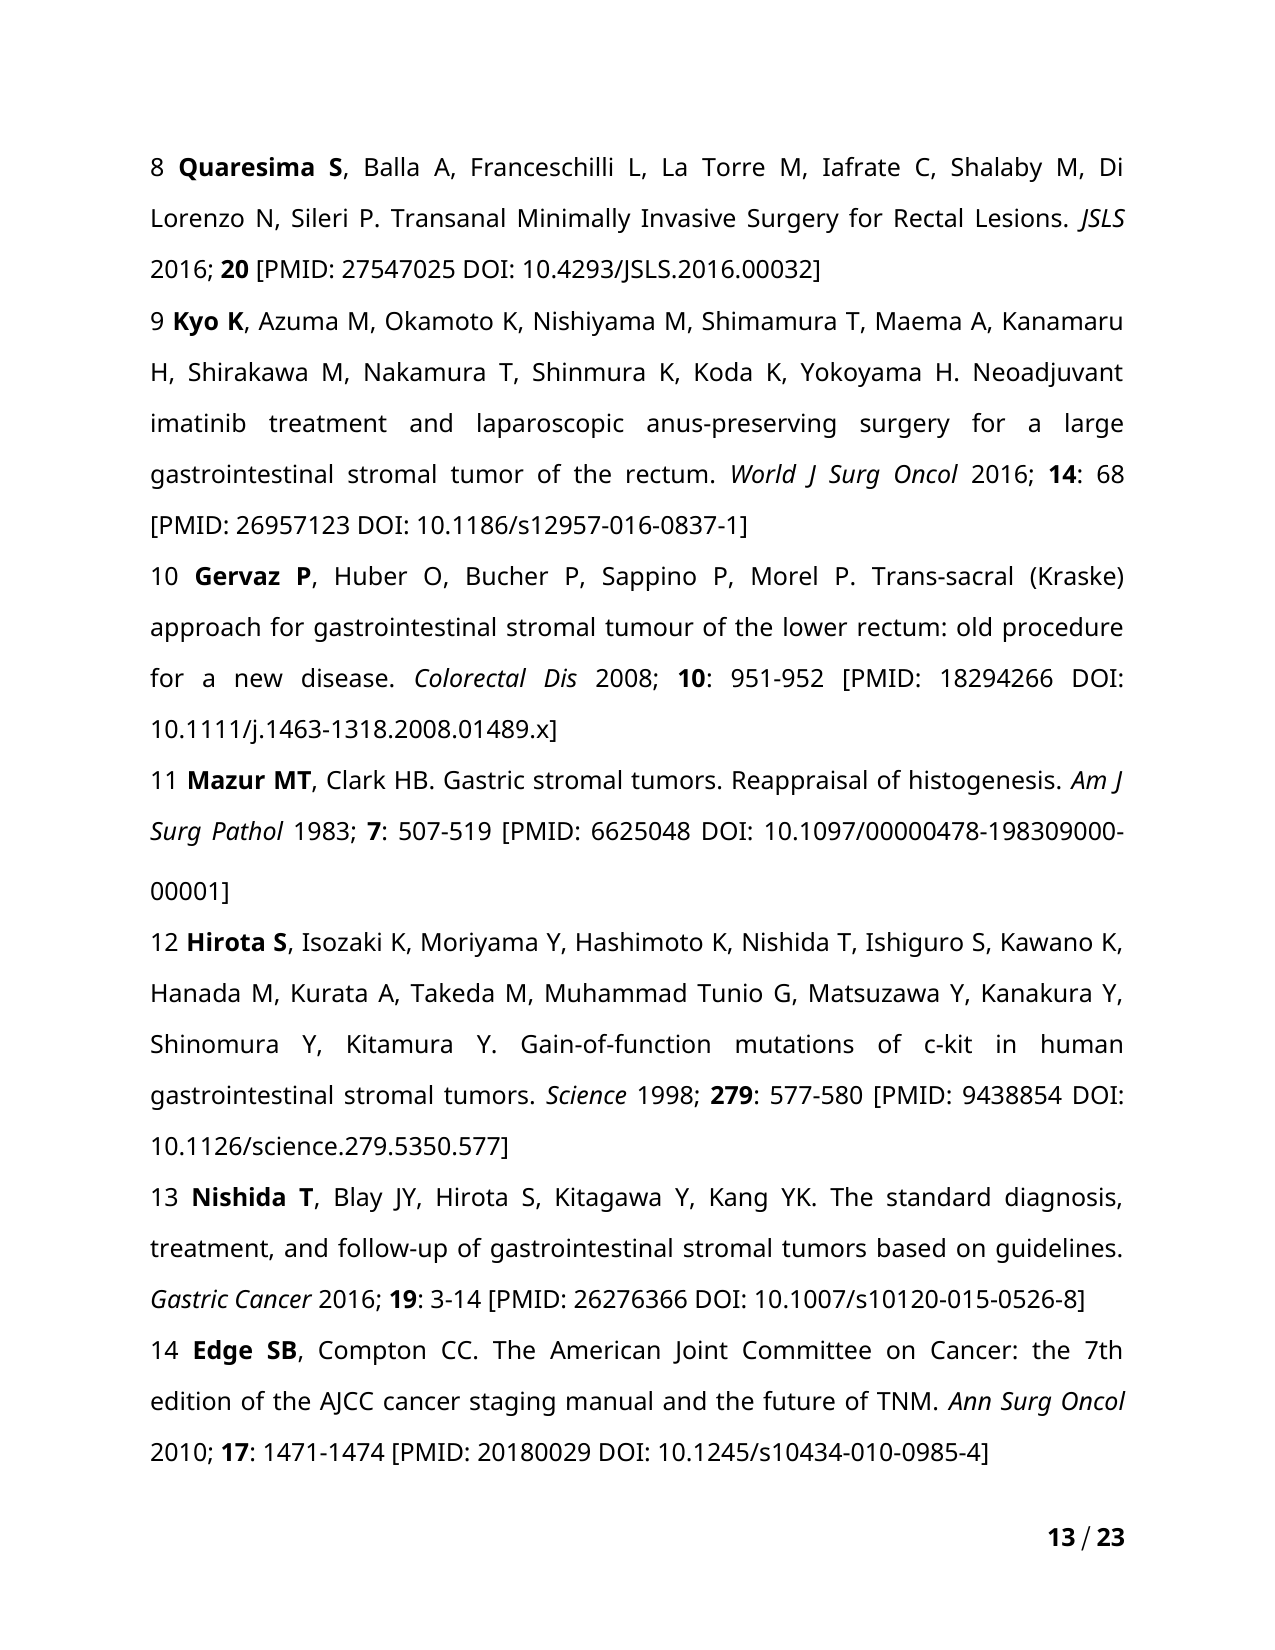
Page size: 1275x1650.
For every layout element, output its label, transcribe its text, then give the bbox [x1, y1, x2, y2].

text 8 Quaresima S, Balla A, Franceschilli L, La Torre M, Iafrate C, Shalaby M, Di Lorenzo N, Sileri P. Transanal Minimally Invasive Surgery for Rectal Lesions. JSLS 2016; 20 [PMID: 27547025 DOI: 10.4293/JSLS.2016.00032] [150, 150, 1125, 286]
text 10 Gervaz P, Huber O, Bucher P, Sappino P, Morel P. Trans-sacral (Kraske) approach for gastrointestinal stromal tumour of the lower rectum: old procedure for a new disease. Colorectal Dis 2008; 10: 951-952 [PMID: 18294266 DOI: 10.1111/j.1463-1318.2008.01489.x] [150, 558, 1125, 746]
text 12 Hirota S, Isozaki K, Moriyama Y, Hashimoto K, Nishida T, Ishiguro S, Kawano K, Hanada M, Kurata A, Takeda M, Muhammad Tunio G, Matsuzawa Y, Kanakura Y, Shinomura Y, Kitamura Y. Gain-of-function mutations of c-kit in human gastrointestinal stromal tumors. Science 1998; 279: 577-580 [PMID: 9438854 DOI: 10.1126/science.279.5350.577] [150, 924, 1125, 1162]
text 9 Kyo K, Azuma M, Okamoto K, Nishiyama M, Shimamura T, Maema A, Kanamaru H, Shirakawa M, Nakamura T, Shinmura K, Koda K, Yokoyama H. Neoadjuvant imatinib treatment and laparoscopic anus-preserving surgery for a large gastrointestinal stromal tumor of the rectum. World J Surg Oncol 2016; 14: 68 [PMID: 26957123 DOI: 10.1186/s12957-016-0837-1] [150, 303, 1125, 541]
text 13 Nishida T, Blay JY, Hirota S, Kitagawa Y, Kang YK. The standard diagnosis, treatment, and follow-up of gastrointestinal stromal tumors based on guidelines. Gastric Cancer 2016; 19: 3-14 [PMID: 26276366 DOI: 10.1007/s10120-015-0526-8] [150, 1179, 1125, 1316]
text 14 Edge SB, Compton CC. The American Joint Committee on Cancer: the 7th edition of the AJCC cancer staging manual and the future of TNM. Ann Surg Oncol 2010; 17: 1471-1474 [PMID: 20180029 DOI: 10.1245/s10434-010-0985-4] [150, 1333, 1125, 1469]
text 11 Mazur MT, Clark HB. Gastric stromal tumors. Reappraisal of histogenesis. Am J Surg Pathol 1983; 7: 507-519 [PMID: 6625048 DOI: 10.1097/00000478-198309000-00001] [150, 762, 1125, 907]
